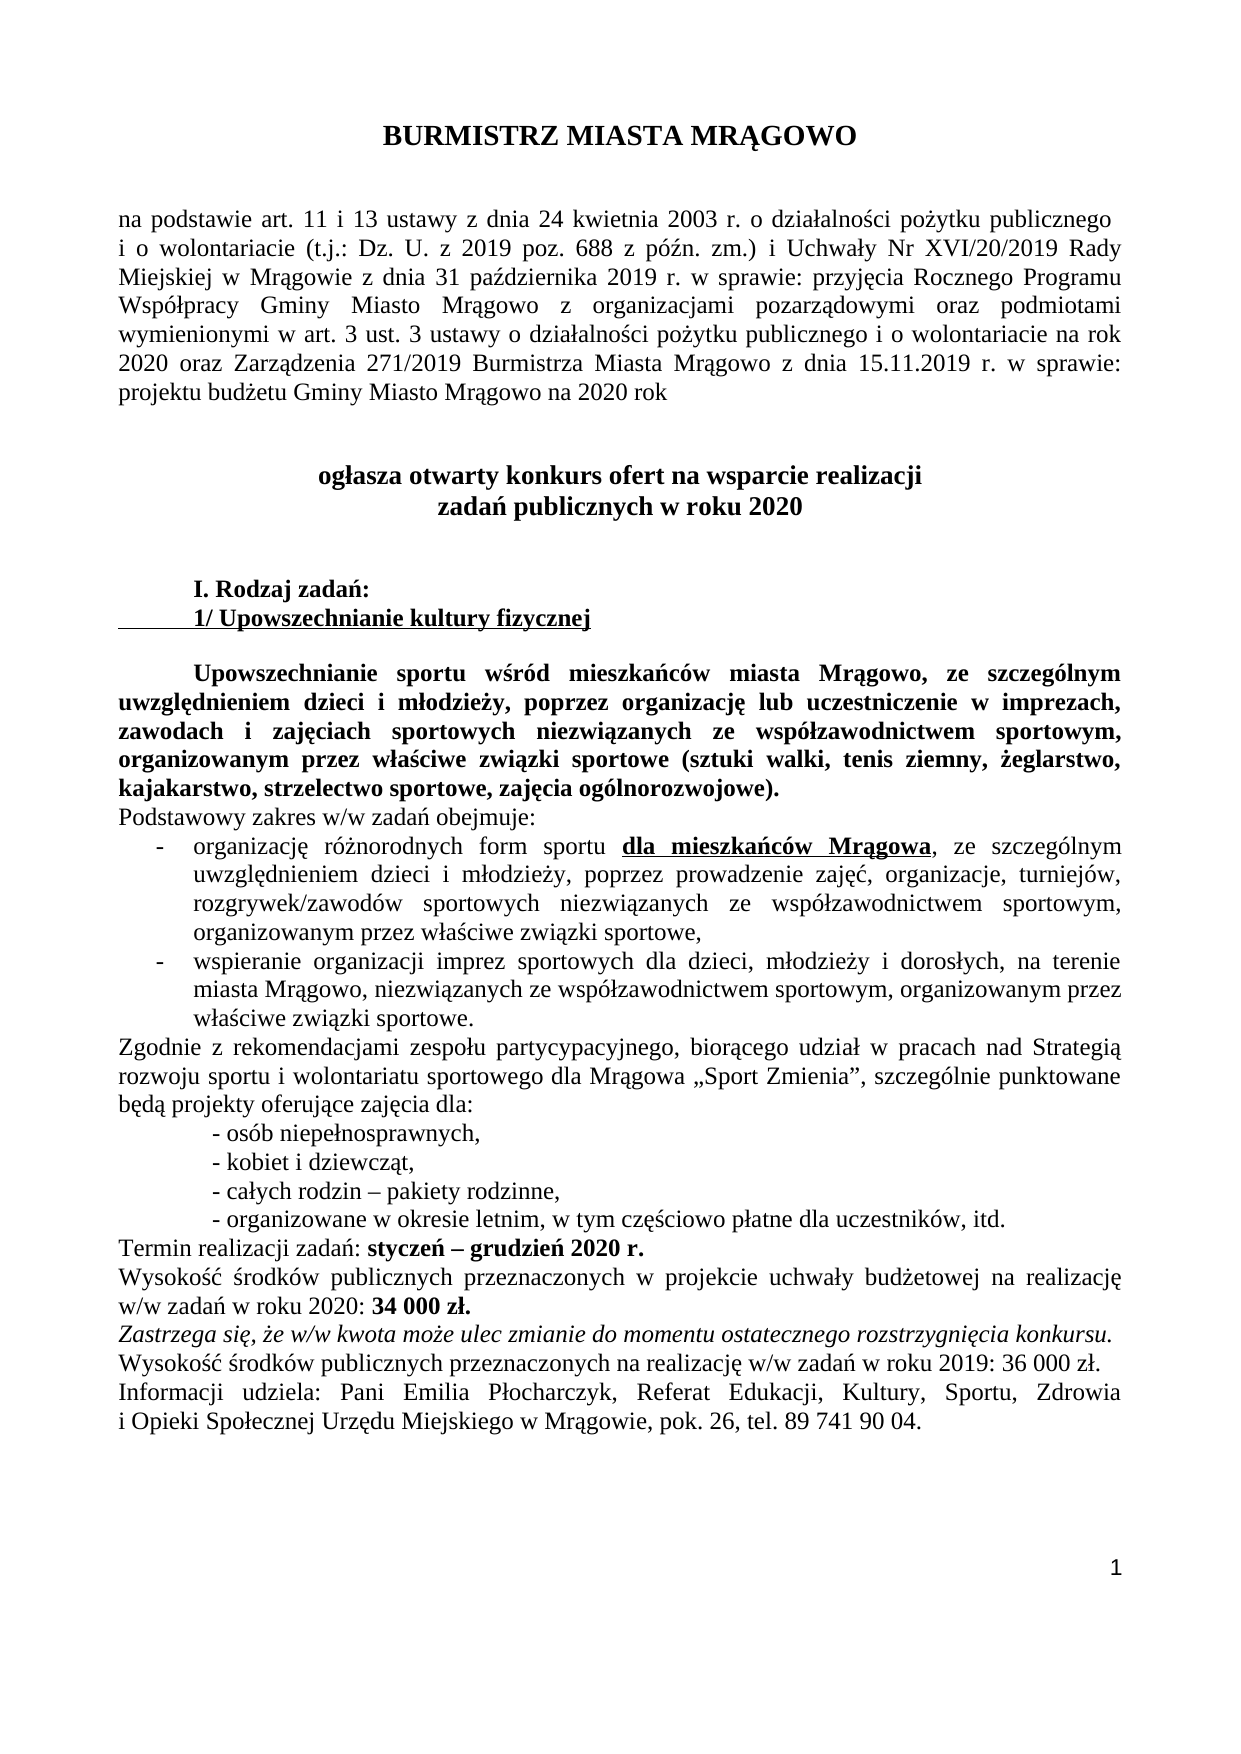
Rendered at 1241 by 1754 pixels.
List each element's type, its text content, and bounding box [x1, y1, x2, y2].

text Podstawowy zakres w/w zadań obejmuje: [118, 802, 1122, 831]
text - kobiet i dziewcząt, [118, 1147, 1122, 1176]
list Upowszechnianie sportu wśród mieszkańców miasta Mrągowo, ze szczególnym uwzględnieniem dzieci i młodzieży, poprzez organizację lub uczestniczenie w imprezach, zawodach i zajęciach sportowych niezwiązanych ze współzawodnictwem sportowym, organizowanym przez właściwe związki sportowe (sztuki walki, tenis ziemny, żeglarstwo, kajakarstwo, strzelectwo sportowe, zajęcia ogólnorozwojowe). [118, 658, 1122, 802]
text BURMISTRZ MIASTA MRĄGOWO [118, 118, 1122, 152]
text Wysokość środków publicznych przeznaczonych na realizację w/w zadań w roku 2019: 36 000 zł. [118, 1348, 1122, 1377]
text - całych rodzin – pakiety rodzinne, [118, 1176, 1122, 1204]
text - organizowane w okresie letnim, w tym częściowo płatne dla uczestników, itd. [118, 1204, 1122, 1233]
text Zgodnie z rekomendacjami zespołu partycypacyjnego, biorącego udział w pracach nad Strategią rozwoju sportu i wolontariatu sportowego dla Mrągowa „Sport Zmienia”, szczególnie punktowane będą projekty oferujące zajęcia dla: [118, 1032, 1122, 1118]
list I. Rodzaj zadań: [118, 574, 1122, 603]
text Zastrzega się, że w/w kwota może ulec zmianie do momentu ostatecznego rozstrzygnięcia konkursu. [118, 1319, 1122, 1348]
text ogłasza otwarty konkurs ofert na wsparcie realizacji [118, 459, 1122, 491]
text Termin realizacji zadań: styczeń – grudzień 2020 r. [118, 1233, 1122, 1262]
list organizację różnorodnych form sportu dla mieszkańców Mrągowa, ze szczególnym uwzględnieniem dzieci i młodzieży, poprzez prowadzenie zajęć, organizacje, turniejów, rozgrywek/zawodów sportowych niezwiązanych ze współzawodnictwem sportowym, organizowanym przez właściwe związki sportowe, [156, 831, 1122, 946]
list 1/ Upowszechnianie kultury fizycznej [118, 603, 1122, 632]
list wspieranie organizacji imprez sportowych dla dzieci, młodzieży i dorosłych, na terenie miasta Mrągowo, niezwiązanych ze współzawodnictwem sportowym, organizowanym przez właściwe związki sportowe. [156, 946, 1122, 1032]
text na podstawie art. 11 i 13 ustawy z dnia 24 kwietnia 2003 r. o działalności pożytku publicznego i o wolontariacie (t.j.: Dz. U. z 2019 poz. 688 z późn. zm.) i Uchwały Nr XVI/20/2019 Rady Miejskiej w Mrągowie z dnia 31 października 2019 r. w sprawie: przyjęcia Rocznego Programu Współpracy Gminy Miasto Mrągowo z organizacjami pozarządowymi oraz podmiotami wymienionymi w art. 3 ust. 3 ustawy o działalności pożytku publicznego i o wolontariacie na rok 2020 oraz Zarządzenia 271/2019 Burmistrza Miasta Mrągowo z dnia 15.11.2019 r. w sprawie: projektu budżetu Gminy Miasto Mrągowo na 2020 rok [118, 204, 1122, 406]
text Wysokość środków publicznych przeznaczonych w projekcie uchwały budżetowej na realizację w/w zadań w roku 2020: 34 000 zł. [118, 1262, 1122, 1319]
text - osób niepełnosprawnych, [118, 1118, 1122, 1147]
text zadań publicznych w roku 2020 [118, 491, 1122, 522]
text Informacji udziela: Pani Emilia Płocharczyk, Referat Edukacji, Kultury, Sportu, Zdrowia i Opieki Społecznej Urzędu Miejskiego w Mrągowie, pok. 26, tel. 89 741 90 04. [118, 1377, 1122, 1434]
